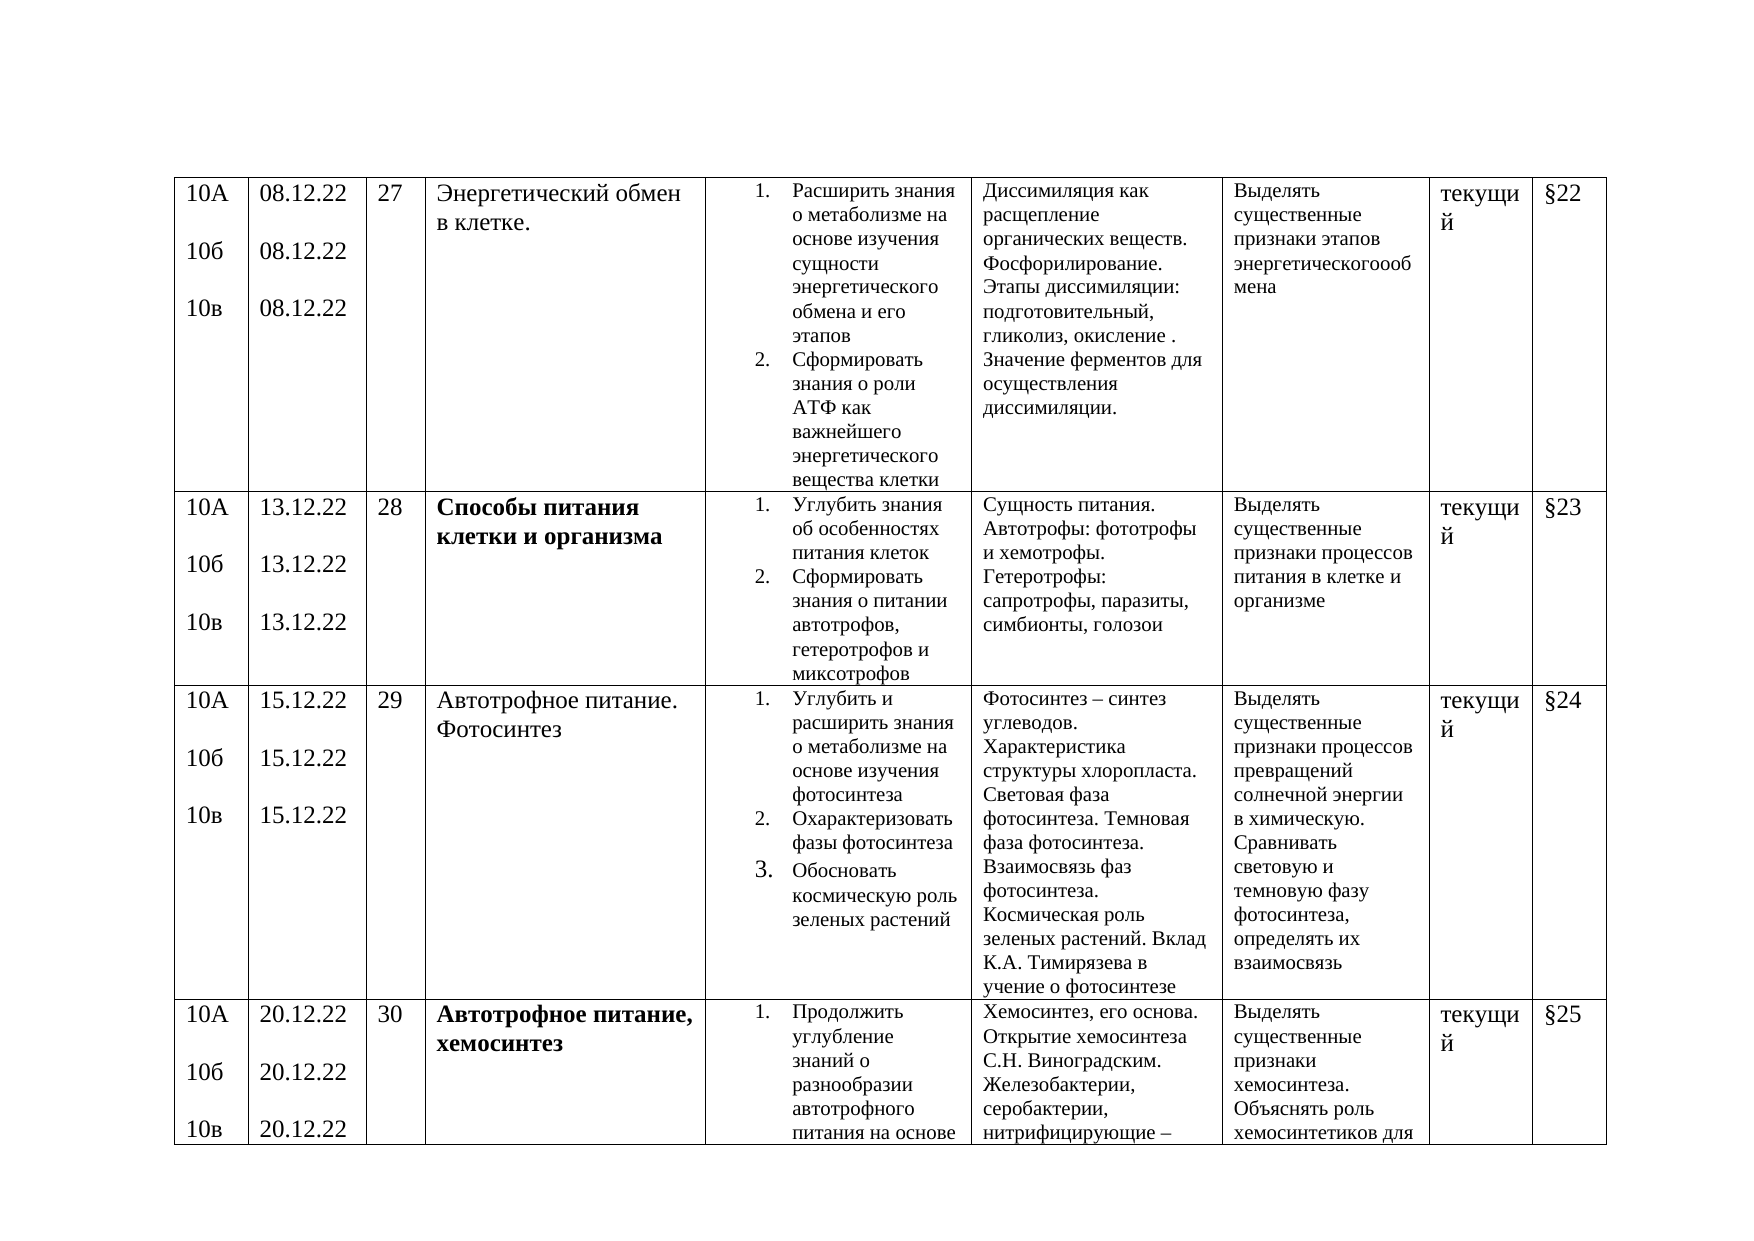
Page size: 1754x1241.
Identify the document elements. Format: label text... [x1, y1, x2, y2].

table_cell §25 [1533, 1000, 1606, 1144]
table_cell 10А 10б 10в [175, 178, 248, 491]
table_cell Способы питания клетки и организма [426, 492, 705, 684]
table_cell Выделять существенные признаки процессов питания в клетке и организме [1223, 492, 1429, 684]
table_cell 30 [367, 1000, 425, 1144]
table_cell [426, 1000, 705, 1144]
table_cell Диссимиляция как расщепление органических веществ. Фосфорилирование. Этапы диссимиляции: подготовительный, гликолиз, окисление . Значение ферментов для осуществления диссимиляции. [972, 178, 1222, 491]
table_cell Фотосинтез – синтез углеводов. Характеристика структуры хлоропласта. Световая фаза фотосинтеза. Темновая фаза фотосинтеза. Взаимосвязь фаз фотосинтеза. Космическая роль зеленых растений. Вклад К.А. Тимирязева в учение о фотосинтезе [972, 686, 1222, 998]
table_cell §24 [1533, 686, 1606, 998]
table_cell Энергетический обмен в клетке. [426, 178, 705, 491]
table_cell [1223, 1000, 1429, 1144]
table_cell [249, 1000, 366, 1144]
table_cell Расширить знания о метаболизме на основе изучения сущности энергетического обмена и его этапов Сформировать знания о роли АТФ как важнейшего энергетического вещества клетки [706, 178, 971, 491]
table_cell 10А 10б 10в [175, 686, 248, 998]
table_cell текущий [1430, 178, 1532, 491]
table_cell Выделять существенные признаки этапов энергетическогоообмена [1223, 178, 1429, 491]
table_cell 29 [367, 686, 425, 998]
table_cell §22 [1533, 178, 1606, 491]
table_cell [972, 1000, 1222, 1144]
table_cell текущий [1430, 492, 1532, 684]
table_cell Автотрофное питание. Фотосинтез [426, 686, 705, 998]
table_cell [706, 1000, 971, 1144]
table_cell 27 [367, 178, 425, 491]
table_cell 15.12.22 15.12.22 15.12.22 [249, 686, 366, 998]
table_cell 10А 10б 10в [175, 492, 248, 684]
table_cell §23 [1533, 492, 1606, 684]
table_cell Углубить и расширить знания о метаболизме на основе изучения фотосинтеза Охарактеризовать фазы фотосинтеза Обосновать космическую роль зеленых растений [706, 686, 971, 998]
table_cell Сущность питания. Автотрофы: фототрофы и хемотрофы. Гетеротрофы: сапротрофы, паразиты, симбионты, голозои [972, 492, 1222, 684]
table_cell Выделять существенные признаки процессов превращений солнечной энергии в химическую. Сравнивать световую и темновую фазу фотосинтеза, определять их взаимосвязь [1223, 686, 1429, 998]
table_cell Углубить знания об особенностях питания клеток Сформировать знания о питании автотрофов, гетеротрофов и миксотрофов [706, 492, 971, 684]
table_cell 08.12.22 08.12.22 08.12.22 [249, 178, 366, 491]
table_cell 28 [367, 492, 425, 684]
table_cell текущий [1430, 1000, 1532, 1144]
table_cell 10А 10б 10в [175, 1000, 248, 1144]
table_cell 13.12.22 13.12.22 13.12.22 [249, 492, 366, 684]
table_cell текущий [1430, 686, 1532, 998]
